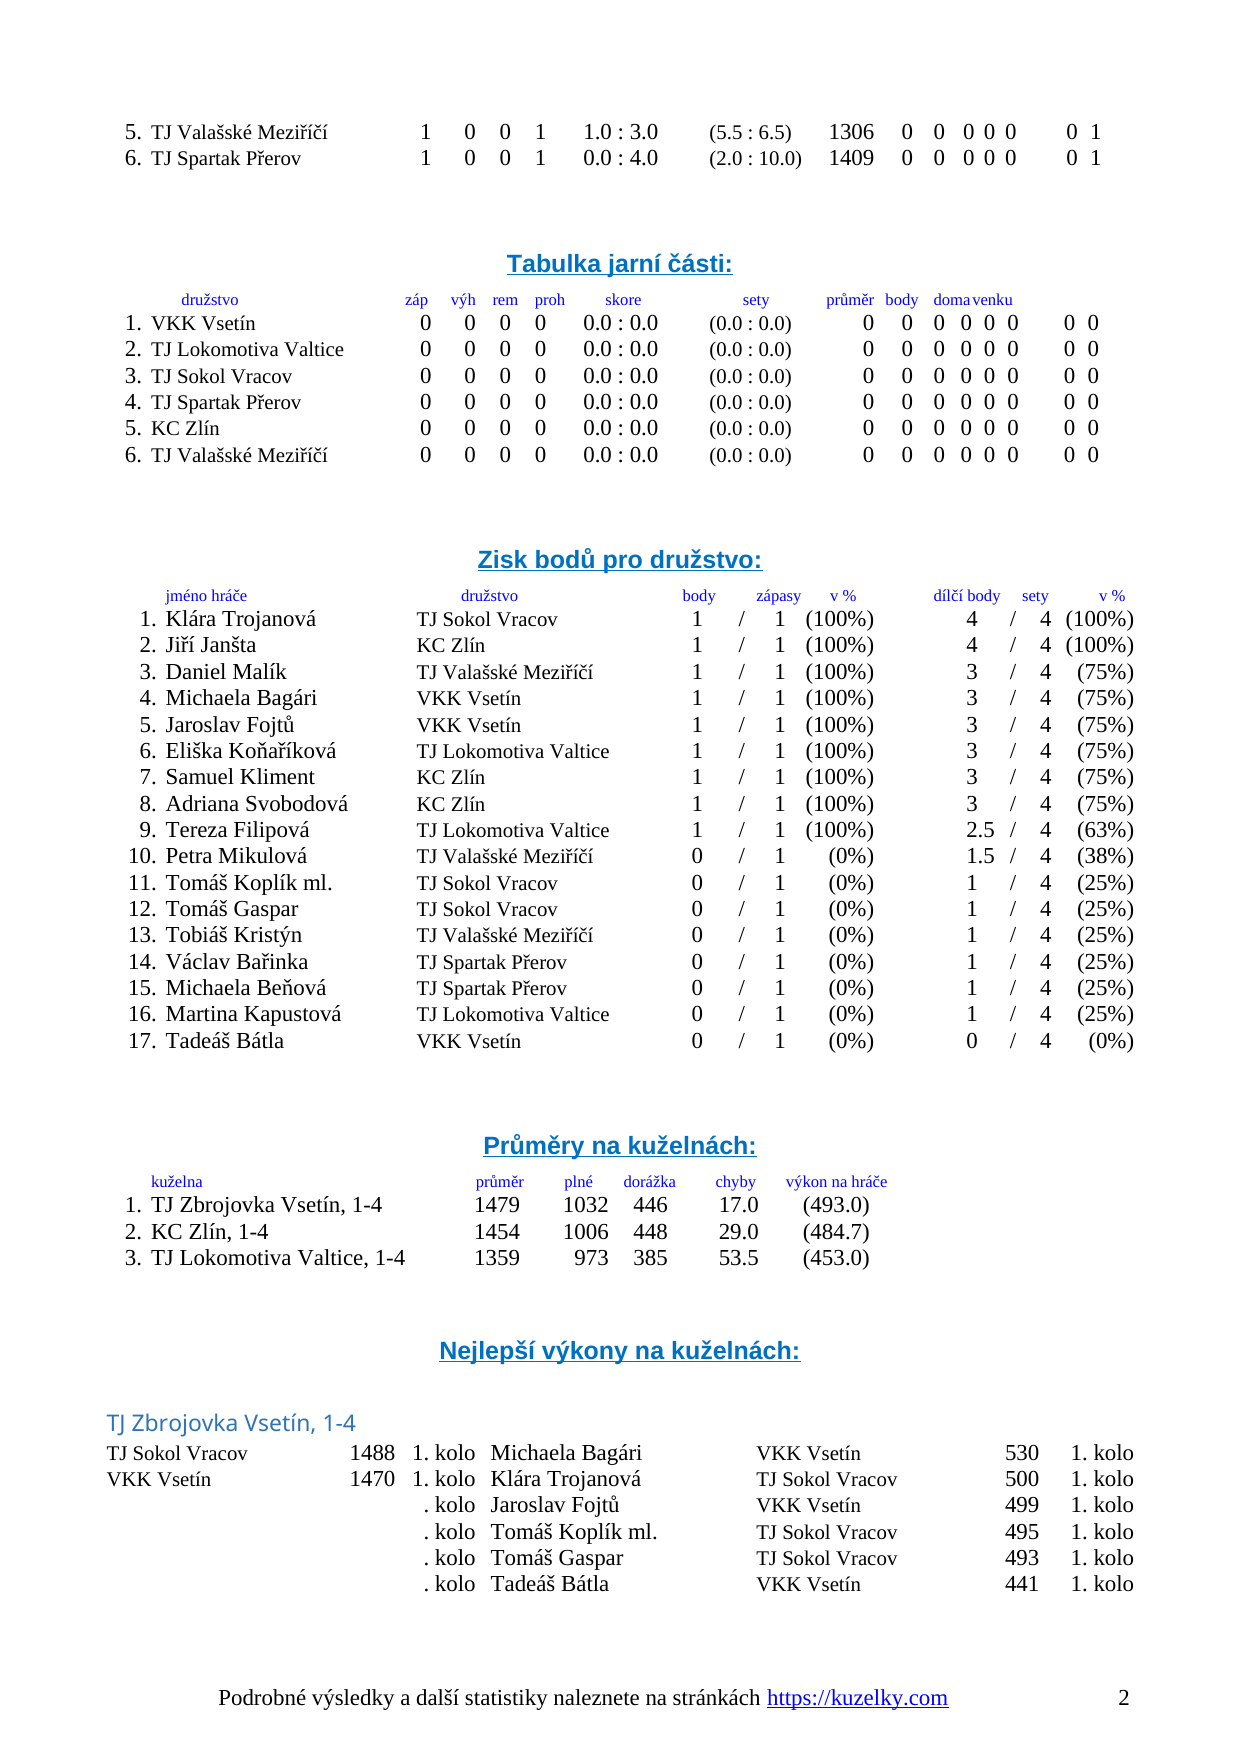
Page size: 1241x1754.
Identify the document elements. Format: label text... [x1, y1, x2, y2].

text 16. Martina Kapustová TJ Lokomotiva Valtice 0 / 1 (0%) 1 / 4 (25%) [106, 1001, 1134, 1027]
text 6. TJ Valašské Meziříčí 0 0 0 0 0.0 : 0.0 (0.0 : 0.0) 0 0 0 0 0 0 0 0 [106, 441, 1134, 467]
text Tabulka jarní části: [94, 248, 1145, 277]
text 9. Tereza Filipová TJ Lokomotiva Valtice 1 / 1 (100%) 2.5 / 4 (63%) [106, 816, 1134, 842]
text 1. TJ Zbrojovka Vsetín, 1-4 1479 1032 446 17.0 (493.0) [106, 1191, 1134, 1218]
text TJ Sokol Vracov 1488 1. kolo Michaela Bagári VKK Vsetín 530 1. kolo [106, 1439, 1134, 1465]
text 7. Samuel Kliment KC Zlín 1 / 1 (100%) 3 / 4 (75%) [106, 763, 1134, 790]
text 3. TJ Sokol Vracov 0 0 0 0 0.0 : 0.0 (0.0 : 0.0) 0 0 0 0 0 0 0 0 [106, 362, 1134, 388]
text . kolo Tadeáš Bátla VKK Vsetín 441 1. kolo [106, 1570, 1134, 1597]
text . kolo Tomáš Koplík ml. TJ Sokol Vracov 495 1. kolo [106, 1518, 1134, 1544]
subtitle TJ Zbrojovka Vsetín, 1-4 [106, 1407, 1134, 1439]
text Průměry na kuželnách: [94, 1131, 1145, 1160]
text 6. Eliška Koňaříková TJ Lokomotiva Valtice 1 / 1 (100%) 3 / 4 (75%) [106, 737, 1134, 763]
text 14. Václav Bařinka TJ Spartak Přerov 0 / 1 (0%) 1 / 4 (25%) [106, 948, 1134, 974]
text Nejlepší výkony na kuželnách: [94, 1336, 1145, 1364]
text 2. Jiří Janšta KC Zlín 1 / 1 (100%) 4 / 4 (100%) [106, 632, 1134, 658]
text . kolo Tomáš Gaspar TJ Sokol Vracov 493 1. kolo [106, 1544, 1134, 1570]
text 5. KC Zlín 0 0 0 0 0.0 : 0.0 (0.0 : 0.0) 0 0 0 0 0 0 0 0 [106, 414, 1134, 441]
text 1. VKK Vsetín 0 0 0 0 0.0 : 0.0 (0.0 : 0.0) 0 0 0 0 0 0 0 0 [106, 309, 1134, 335]
text 8. Adriana Svobodová KC Zlín 1 / 1 (100%) 3 / 4 (75%) [106, 790, 1134, 816]
text 10. Petra Mikulová TJ Valašské Meziříčí 0 / 1 (0%) 1.5 / 4 (38%) [106, 842, 1134, 869]
text 4. TJ Spartak Přerov 0 0 0 0 0.0 : 0.0 (0.0 : 0.0) 0 0 0 0 0 0 0 0 [106, 388, 1134, 414]
text 3. TJ Lokomotiva Valtice, 1-4 1359 973 385 53.5 (453.0) [106, 1244, 1134, 1270]
text 5. Jaroslav Fojtů VKK Vsetín 1 / 1 (100%) 3 / 4 (75%) [106, 711, 1134, 737]
text 6. TJ Spartak Přerov 1 0 0 1 0.0 : 4.0 (2.0 : 10.0) 1409 0 0 0 0 0 0 1 [106, 144, 1134, 171]
text kuželna průměr plné dorážka chyby výkon na hráče [106, 1172, 1134, 1191]
text 2. TJ Lokomotiva Valtice 0 0 0 0 0.0 : 0.0 (0.0 : 0.0) 0 0 0 0 0 0 0 0 [106, 335, 1134, 362]
text družstvo záp výh rem proh skore sety průměr body doma venku [106, 290, 1134, 309]
text jméno hráče družstvo body zápasy v % dílčí body sety v % [106, 586, 1134, 605]
text 1. Klára Trojanová TJ Sokol Vracov 1 / 1 (100%) 4 / 4 (100%) [106, 605, 1134, 632]
text 5. TJ Valašské Meziříčí 1 0 0 1 1.0 : 3.0 (5.5 : 6.5) 1306 0 0 0 0 0 0 1 [106, 118, 1134, 144]
text 15. Michaela Beňová TJ Spartak Přerov 0 / 1 (0%) 1 / 4 (25%) [106, 974, 1134, 1001]
text 2. KC Zlín, 1-4 1454 1006 448 29.0 (484.7) [106, 1218, 1134, 1244]
text 12. Tomáš Gaspar TJ Sokol Vracov 0 / 1 (0%) 1 / 4 (25%) [106, 895, 1134, 921]
text 13. Tobiáš Kristýn TJ Valašské Meziříčí 0 / 1 (0%) 1 / 4 (25%) [106, 921, 1134, 948]
text VKK Vsetín 1470 1. kolo Klára Trojanová TJ Sokol Vracov 500 1. kolo [106, 1465, 1134, 1491]
text . kolo Jaroslav Fojtů VKK Vsetín 499 1. kolo [106, 1491, 1134, 1518]
text 11. Tomáš Koplík ml. TJ Sokol Vracov 0 / 1 (0%) 1 / 4 (25%) [106, 869, 1134, 895]
text 17. Tadeáš Bátla VKK Vsetín 0 / 1 (0%) 0 / 4 (0%) [106, 1027, 1134, 1053]
text Zisk bodů pro družstvo: [94, 545, 1145, 573]
text 3. Daniel Malík TJ Valašské Meziříčí 1 / 1 (100%) 3 / 4 (75%) [106, 658, 1134, 684]
text 4. Michaela Bagári VKK Vsetín 1 / 1 (100%) 3 / 4 (75%) [106, 684, 1134, 711]
